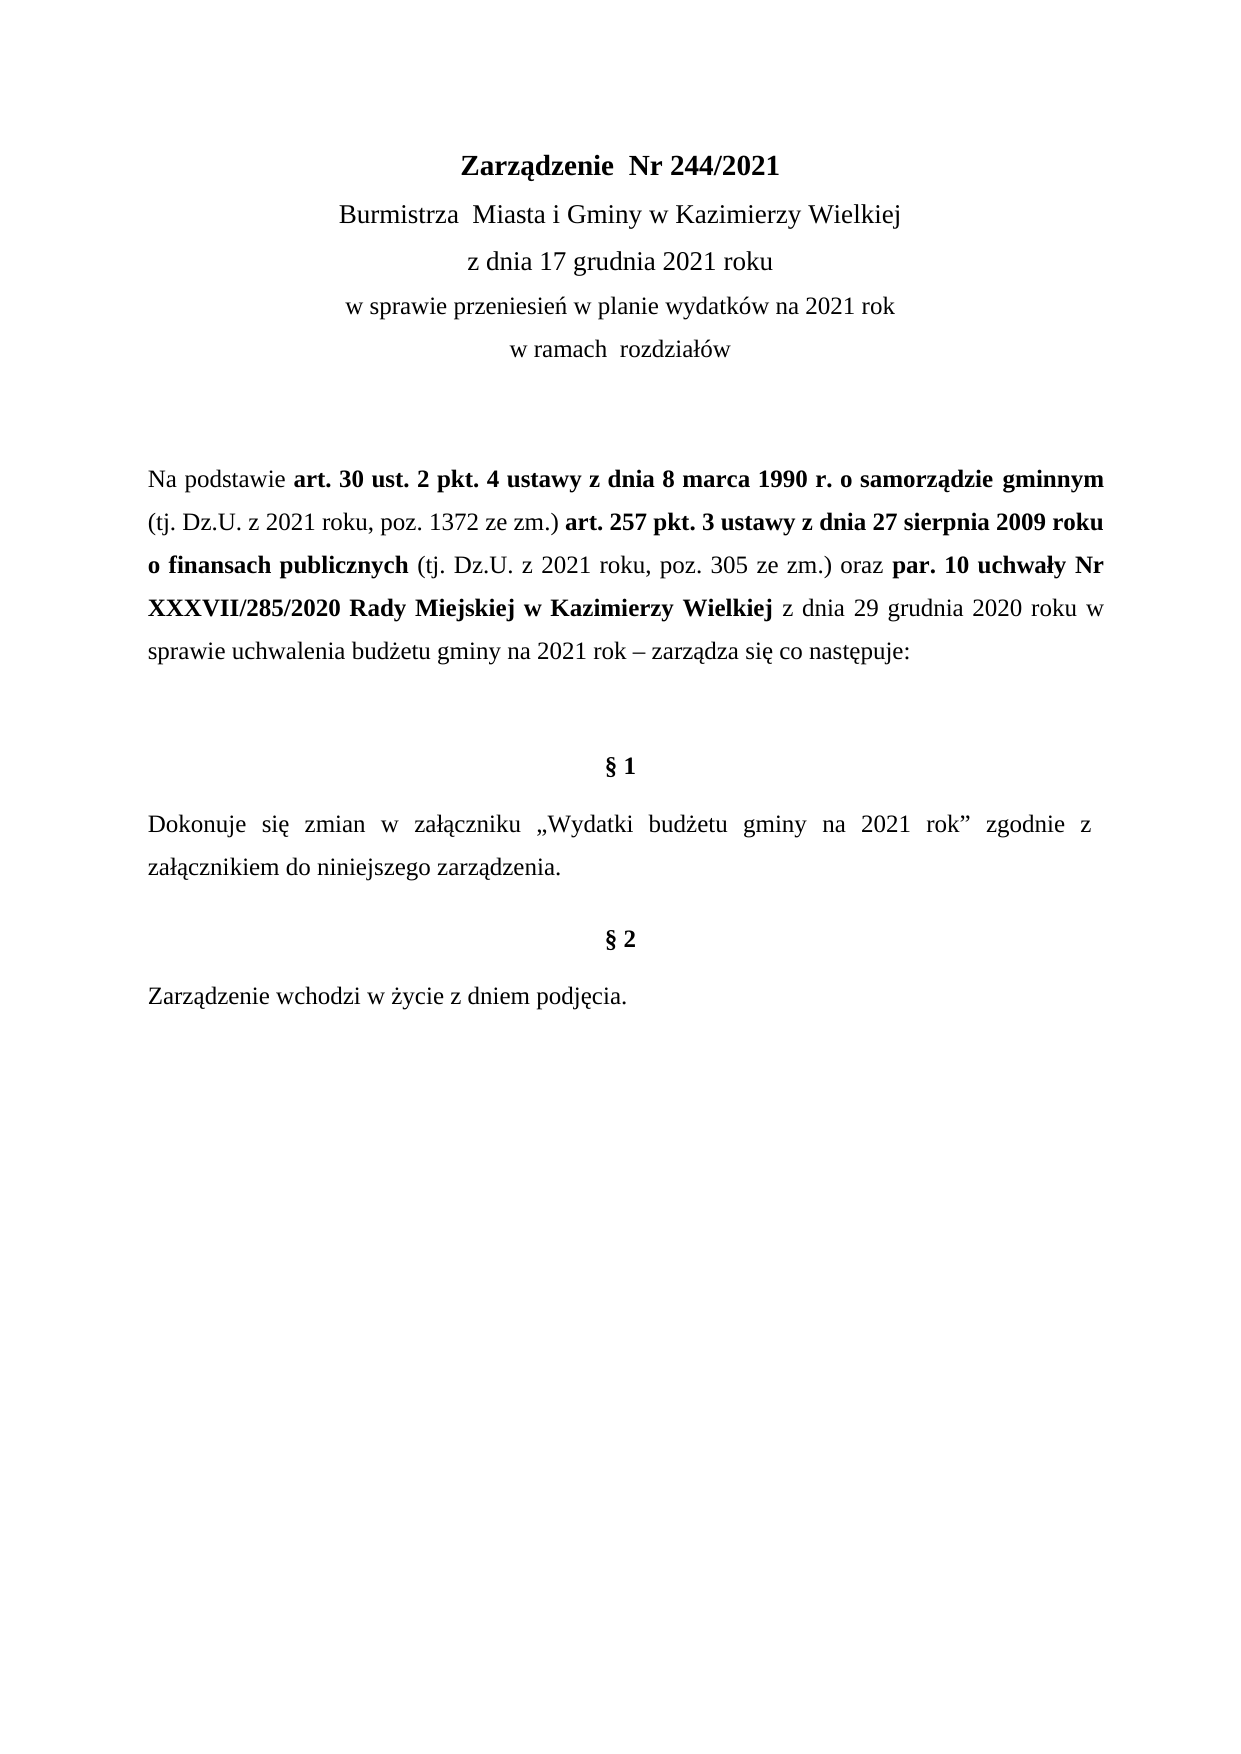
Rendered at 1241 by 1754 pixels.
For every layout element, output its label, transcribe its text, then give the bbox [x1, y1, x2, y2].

text Na podstawie art. 30 ust. 2 pkt. 4 ustawy z dnia 8 marca 1990 r. o samorządzie gminnym (tj. Dz.U. z 2021 roku, poz. 1372 ze zm.) art. 257 pkt. 3 ustawy z dnia 27 sierpnia 2009 roku o finansach publicznych (tj. Dz.U. z 2021 roku, poz. 305 ze zm.) oraz par. 10 uchwały Nr XXXVII/285/2020 Rady Miejskiej w Kazimierzy Wielkiej z dnia 29 grudnia 2020 roku w sprawie uchwalenia budżetu gminy na 2021 rok – zarządza się co następuje: [148, 464, 1104, 665]
text w ramach rozdziałów [148, 334, 1093, 363]
subtitle Zarządzenie Nr 244/2021 [148, 148, 1093, 181]
text § 1 [148, 751, 1093, 780]
text Dokonuje się zmian w załączniku „Wydatki budżetu gminy na 2021 rok” zgodnie z załącznikiem do niniejszego zarządzenia. [148, 809, 1093, 881]
subtitle Burmistrza Miasta i Gminy w Kazimierzy Wielkiej [148, 198, 1093, 229]
text § 2 [148, 924, 1093, 952]
text w sprawie przeniesień w planie wydatków na 2021 rok [148, 291, 1093, 320]
text z dnia 17 grudnia 2021 roku [148, 244, 1093, 276]
text Zarządzenie wchodzi w życie z dniem podjęcia. [148, 981, 1093, 1010]
